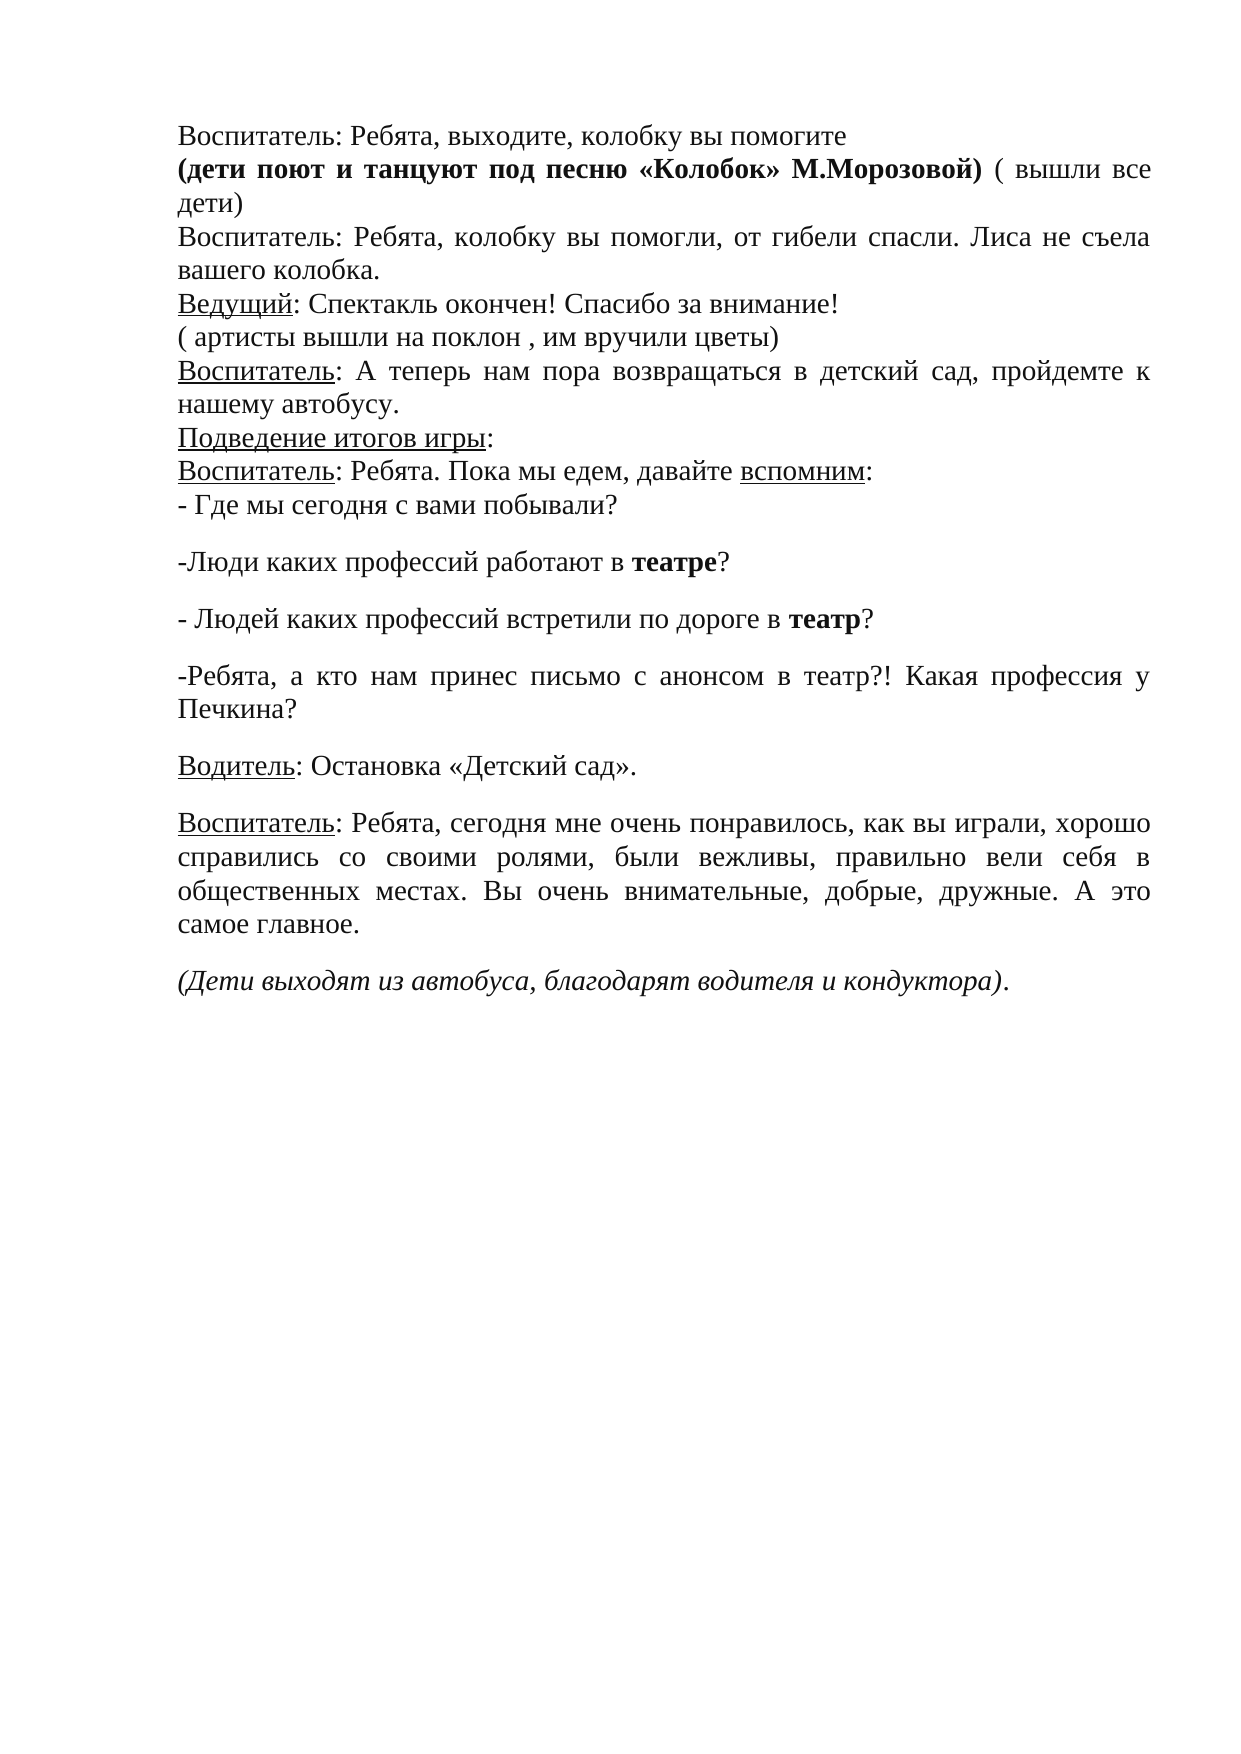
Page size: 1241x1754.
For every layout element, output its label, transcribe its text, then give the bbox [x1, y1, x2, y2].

text Ведущий: Спектакль окончен! Спасибо за внимание! [177, 286, 1152, 319]
text Воспитатель: Ребята, сегодня мне очень понравилось, как вы играли, хорошо справились со своими ролями, были вежливы, правильно вели себя в общественных местах. Вы очень внимательные, добрые, дружные. А это самое главное. [177, 806, 1152, 940]
text Водитель: Остановка «Детский сад». [177, 748, 1152, 782]
text - Людей каких профессий встретили по дороге в театр? [177, 601, 1152, 634]
text -Люди каких профессий работают в театре? [177, 544, 1152, 578]
text Воспитатель: А теперь нам пора возвращаться в детский сад, пройдемте к нашему автобусу. [177, 353, 1152, 420]
text Воспитатель: Ребята. Пока мы едем, давайте вспомним: [177, 453, 1152, 487]
text ( артисты вышли на поклон , им вручили цветы) [177, 319, 1152, 353]
text Воспитатель: Ребята, колобку вы помогли, от гибели спасли. Лиса не съела вашего колобка. [177, 219, 1152, 286]
text Воспитатель: Ребята, выходите, колобку вы помогите [177, 118, 1152, 152]
text - Где мы сегодня с вами побывали? [177, 487, 1152, 521]
text (Дети выходят из автобуса, благодарят водителя и кондуктора). [177, 963, 1152, 997]
text -Ребята, а кто нам принес письмо с анонсом в театр?! Какая профессия у Печкина? [177, 658, 1152, 725]
text Подведение итогов игры: [177, 420, 1152, 453]
text (дети поют и танцуют под песню «Колобок» М.Морозовой) ( вышли все дети) [177, 152, 1152, 219]
